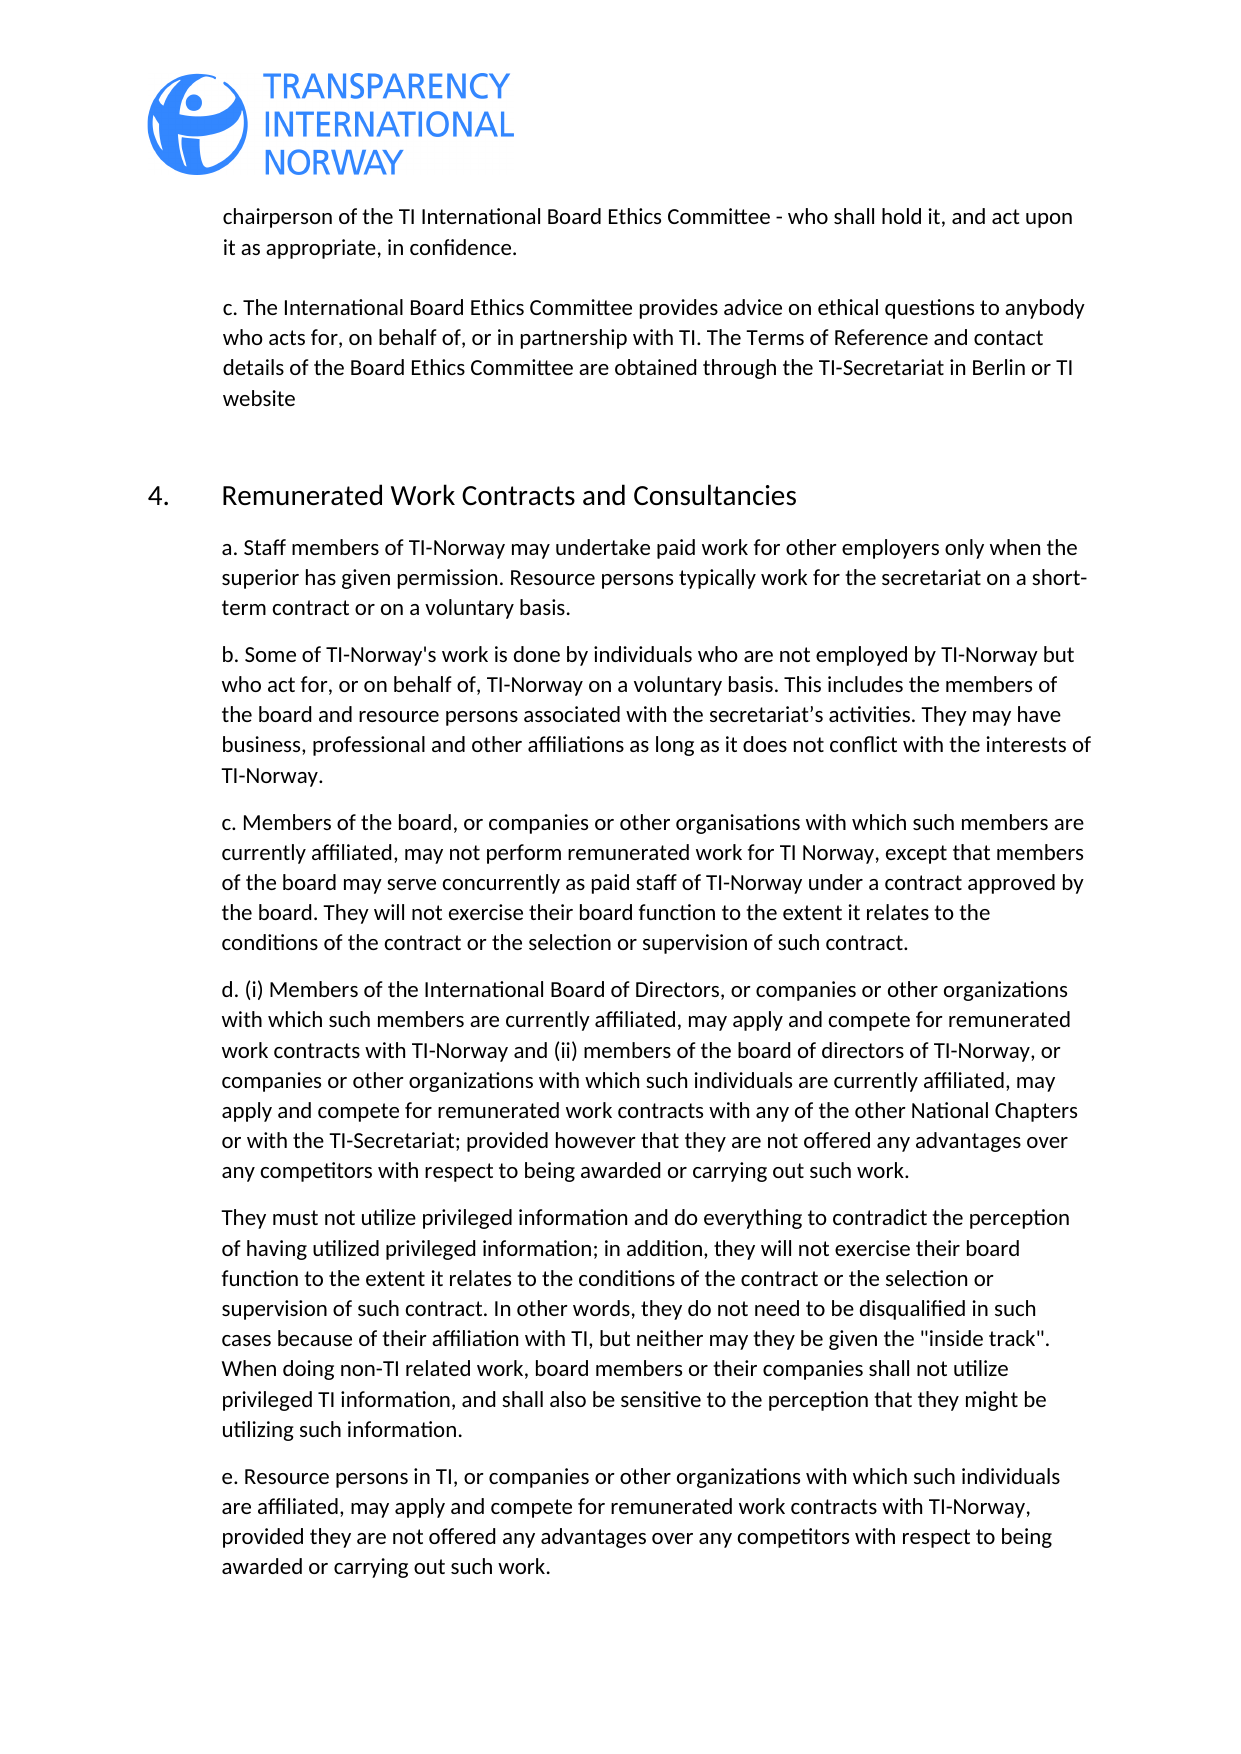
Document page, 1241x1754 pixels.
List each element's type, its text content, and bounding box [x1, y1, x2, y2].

text b. Some of TI-Norway's work is done by individuals who are not employed by TI-Norway but who act for, or on behalf of, TI-Norway on a voluntary basis. This includes the members of the board and resource persons associated with the secretariat’s activities. They may have business, professional and other affiliations as long as it does not conflict with the interests of TI-Norway. [221, 640, 1093, 789]
text e. Resource persons in TI, or companies or other organizations with which such individuals are affiliated, may apply and compete for remunerated work contracts with TI-Norway, provided they are not offered any advantages over any competitors with respect to being awarded or carrying out such work. [221, 1462, 1093, 1580]
text c. Members of the board, or companies or other organisations with which such members are currently affiliated, may not perform remunerated work for TI Norway, except that members of the board may serve concurrently as paid staff of TI-Norway under a contract approved by the board. They will not exercise their board function to the extent it relates to the conditions of the contract or the selection or supervision of such contract. [221, 808, 1093, 956]
text 4. Remunerated Work Contracts and Consultancies [148, 477, 1093, 513]
text a. Staff members of TI-Norway may undertake paid work for other employers only when the superior has given permission. Resource persons typically work for the secretariat on a short-term contract or on a voluntary basis. [221, 533, 1093, 621]
picture [147, 73, 514, 175]
text d. (i) Members of the International Board of Directors, or companies or other organizations with which such members are currently affiliated, may apply and compete for remunerated work contracts with TI-Norway and (ii) members of the board of directors of TI-Norway, or companies or other organizations with which such individuals are currently affiliated, may apply and compete for remunerated work contracts with any of the other National Chapters or with the TI-Secretariat; provided however that they are not offered any advantages over any competitors with respect to being awarded or carrying out such work. [221, 975, 1093, 1184]
list c. The International Board Ethics Committee provides advice on ethical questions to anybody who acts for, on behalf of, or in partnership with TI. The Terms of Reference and contact details of the Board Ethics Committee are obtained through the TI-Secretariat in Berlin or TI website [223, 293, 1093, 412]
text They must not utilize privileged information and do everything to contradict the perception of having utilized privileged information; in addition, they will not exercise their board function to the extent it relates to the conditions of the contract or the selection or supervision of such contract. In other words, they do not need to be disqualified in such cases because of their affiliation with TI, but neither may they be given the "inside track". When doing non-TI related work, board members or their companies shall not utilize privileged TI information, and shall also be sensitive to the perception that they might be utilizing such information. [221, 1203, 1093, 1443]
